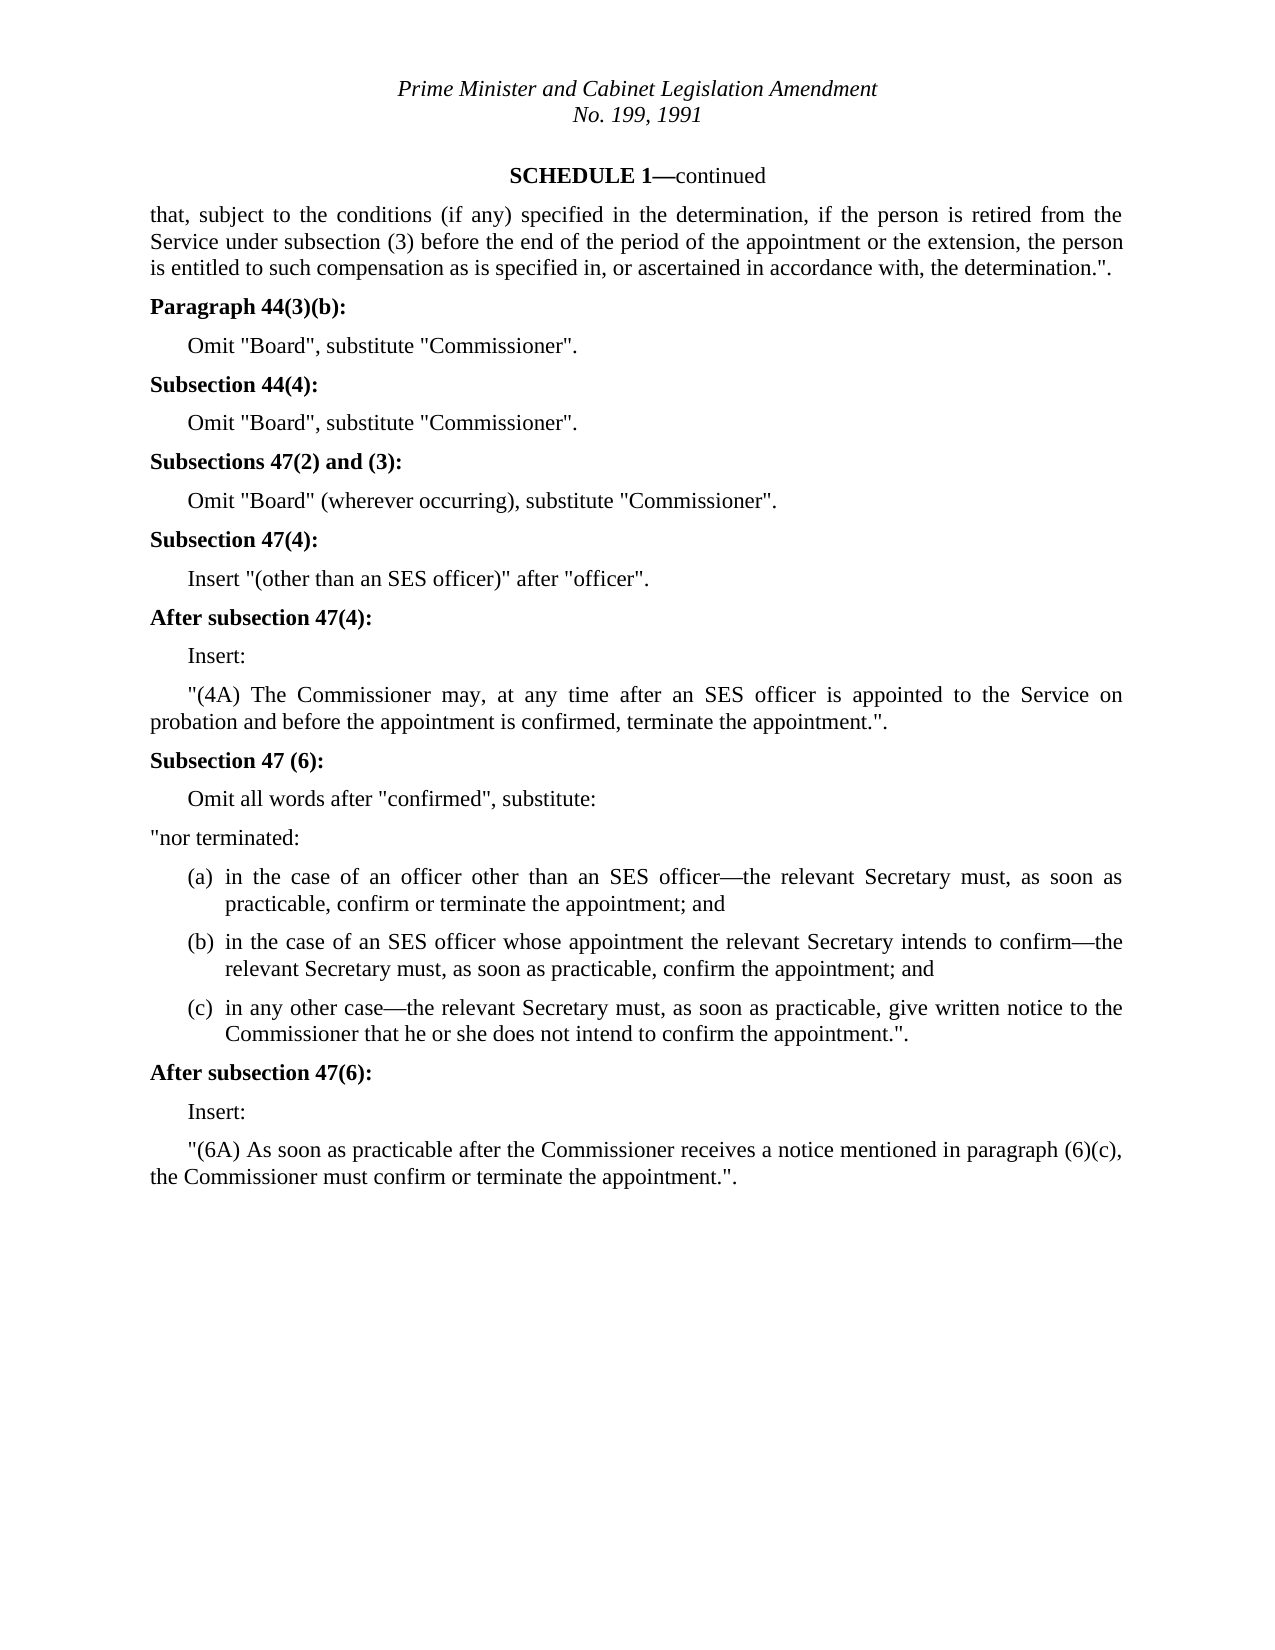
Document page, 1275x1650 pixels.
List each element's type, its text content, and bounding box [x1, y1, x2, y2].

text that, subject to the conditions (if any) specified in the determination, if the person is retired from the Service under subsection (3) before the end of the period of the appointment or the extension, the person is entitled to such compensation as is specified in, or ascertained in accordance with, the determination.". [150, 201, 1125, 280]
text (a) in the case of an officer other than an SES officer—the relevant Secretary must, as soon as practicable, confirm or terminate the appointment; and [187, 863, 1125, 916]
text After subsection 47(4): [150, 604, 1125, 630]
text "(4A) The Commissioner may, at any time after an SES officer is appointed to the Service on probation and before the appointment is confirmed, terminate the appointment.". [150, 681, 1125, 734]
text Insert "(other than an SES officer)" after "officer". [150, 565, 1125, 591]
text (c) in any other case—the relevant Secretary must, as soon as practicable, give written notice to the Commissioner that he or she does not intend to confirm the appointment.". [187, 994, 1125, 1046]
text SCHEDULE 1—continued [150, 162, 1125, 189]
text After subsection 47(6): [150, 1059, 1125, 1085]
text Subsection 44(4): [150, 371, 1125, 397]
text Subsections 47(2) and (3): [150, 448, 1125, 475]
text Paragraph 44(3)(b): [150, 293, 1125, 319]
text "nor terminated: [150, 824, 1125, 851]
text Omit all words after "confirmed", substitute: [150, 786, 1125, 812]
text Insert: [150, 643, 1125, 669]
text Omit "Board" (wherever occurring), substitute "Commissioner". [150, 487, 1125, 513]
text Omit "Board", substitute "Commissioner". [150, 409, 1125, 436]
text "(6A) As soon as practicable after the Commissioner receives a notice mentioned in paragraph (6)(c), the Commissioner must confirm or terminate the appointment.". [150, 1137, 1125, 1189]
text Omit "Board", substitute "Commissioner". [150, 332, 1125, 358]
text Subsection 47 (6): [150, 747, 1125, 773]
text (b) in the case of an SES officer whose appointment the relevant Secretary intends to confirm—the relevant Secretary must, as soon as practicable, confirm the appointment; and [187, 928, 1125, 981]
text Insert: [150, 1098, 1125, 1124]
text Subsection 47(4): [150, 526, 1125, 552]
